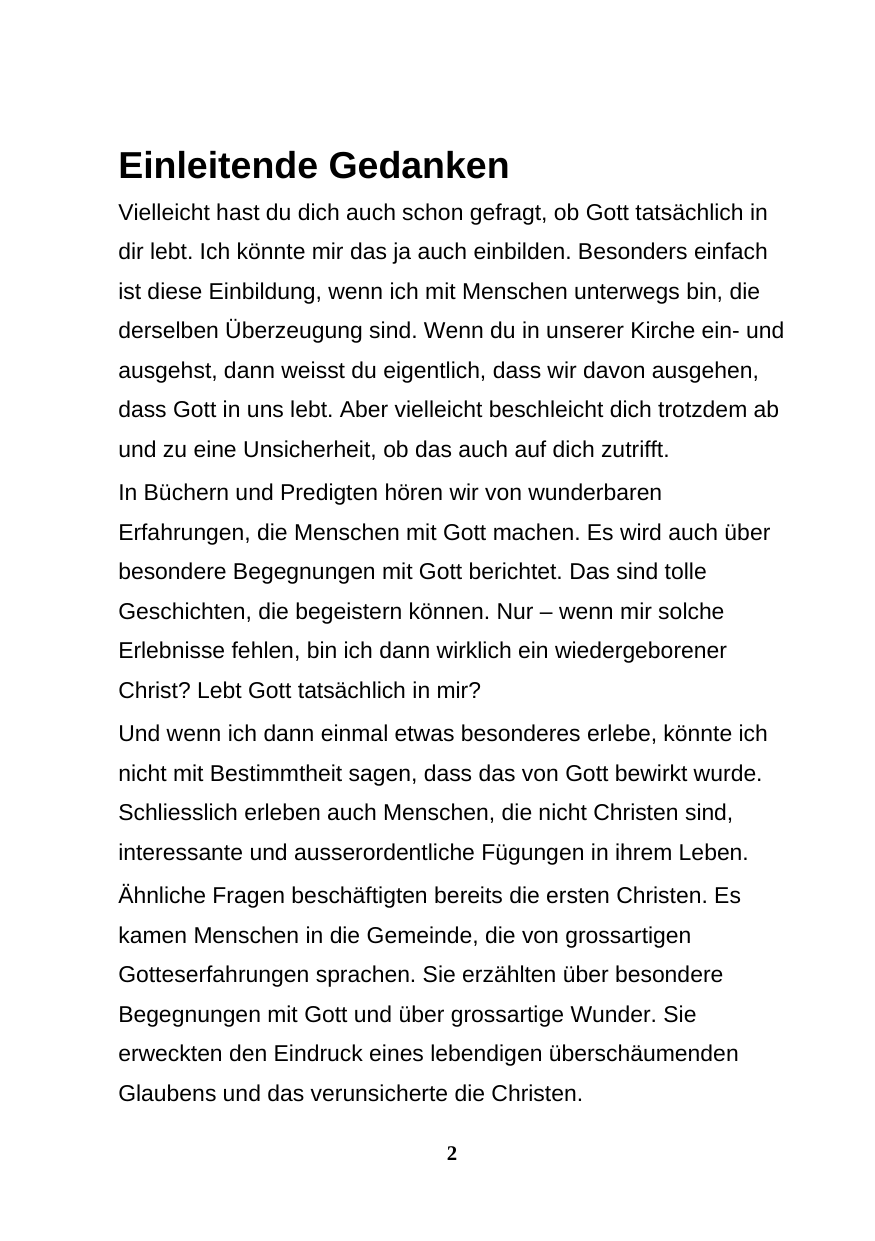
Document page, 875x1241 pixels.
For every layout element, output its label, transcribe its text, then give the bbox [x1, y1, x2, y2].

text Und wenn ich dann einmal etwas besonderes erlebe, könnte ich nicht mit Bestimmtheit sagen, dass das von Gott bewirkt wurde. Schliesslich erleben auch Menschen, die nicht Christen sind, interessante und ausserordentliche Fügungen in ihrem Leben. [118, 720, 785, 865]
text In Büchern und Predigten hören wir von wunderbaren Erfahrungen, die Menschen mit Gott machen. Es wird auch über besondere Begegnungen mit Gott berichtet. Das sind tolle Geschichten, die begeistern können. Nur – wenn mir solche Erlebnisse fehlen, bin ich dann wirklich ein wiedergeborener Christ? Lebt Gott tatsächlich in mir? [118, 479, 785, 703]
text Ähnliche Fragen beschäftigten bereits die ersten Christen. Es kamen Menschen in die Gemeinde, die von grossartigen Gotteserfahrungen sprachen. Sie erzählten über besondere Begegnungen mit Gott und über grossartige Wunder. Sie erweckten den Eindruck eines lebendigen überschäumenden Glaubens und das verunsicherte die Christen. [118, 882, 785, 1106]
text Vielleicht hast du dich auch schon gefragt, ob Gott tatsächlich in dir lebt. Ich könnte mir das ja auch einbilden. Besonders einfach ist diese Einbildung, wenn ich mit Menschen unterwegs bin, die derselben Überzeugung sind. Wenn du in unserer Kirche ein- und ausgehst, dann weisst du eigentlich, dass wir davon ausgehen, dass Gott in uns lebt. Aber vielleicht beschleicht dich trotzdem ab und zu eine Unsicherheit, ob das auch auf dich zutrifft. [118, 199, 785, 462]
text Einleitende Gedanken [118, 143, 785, 186]
